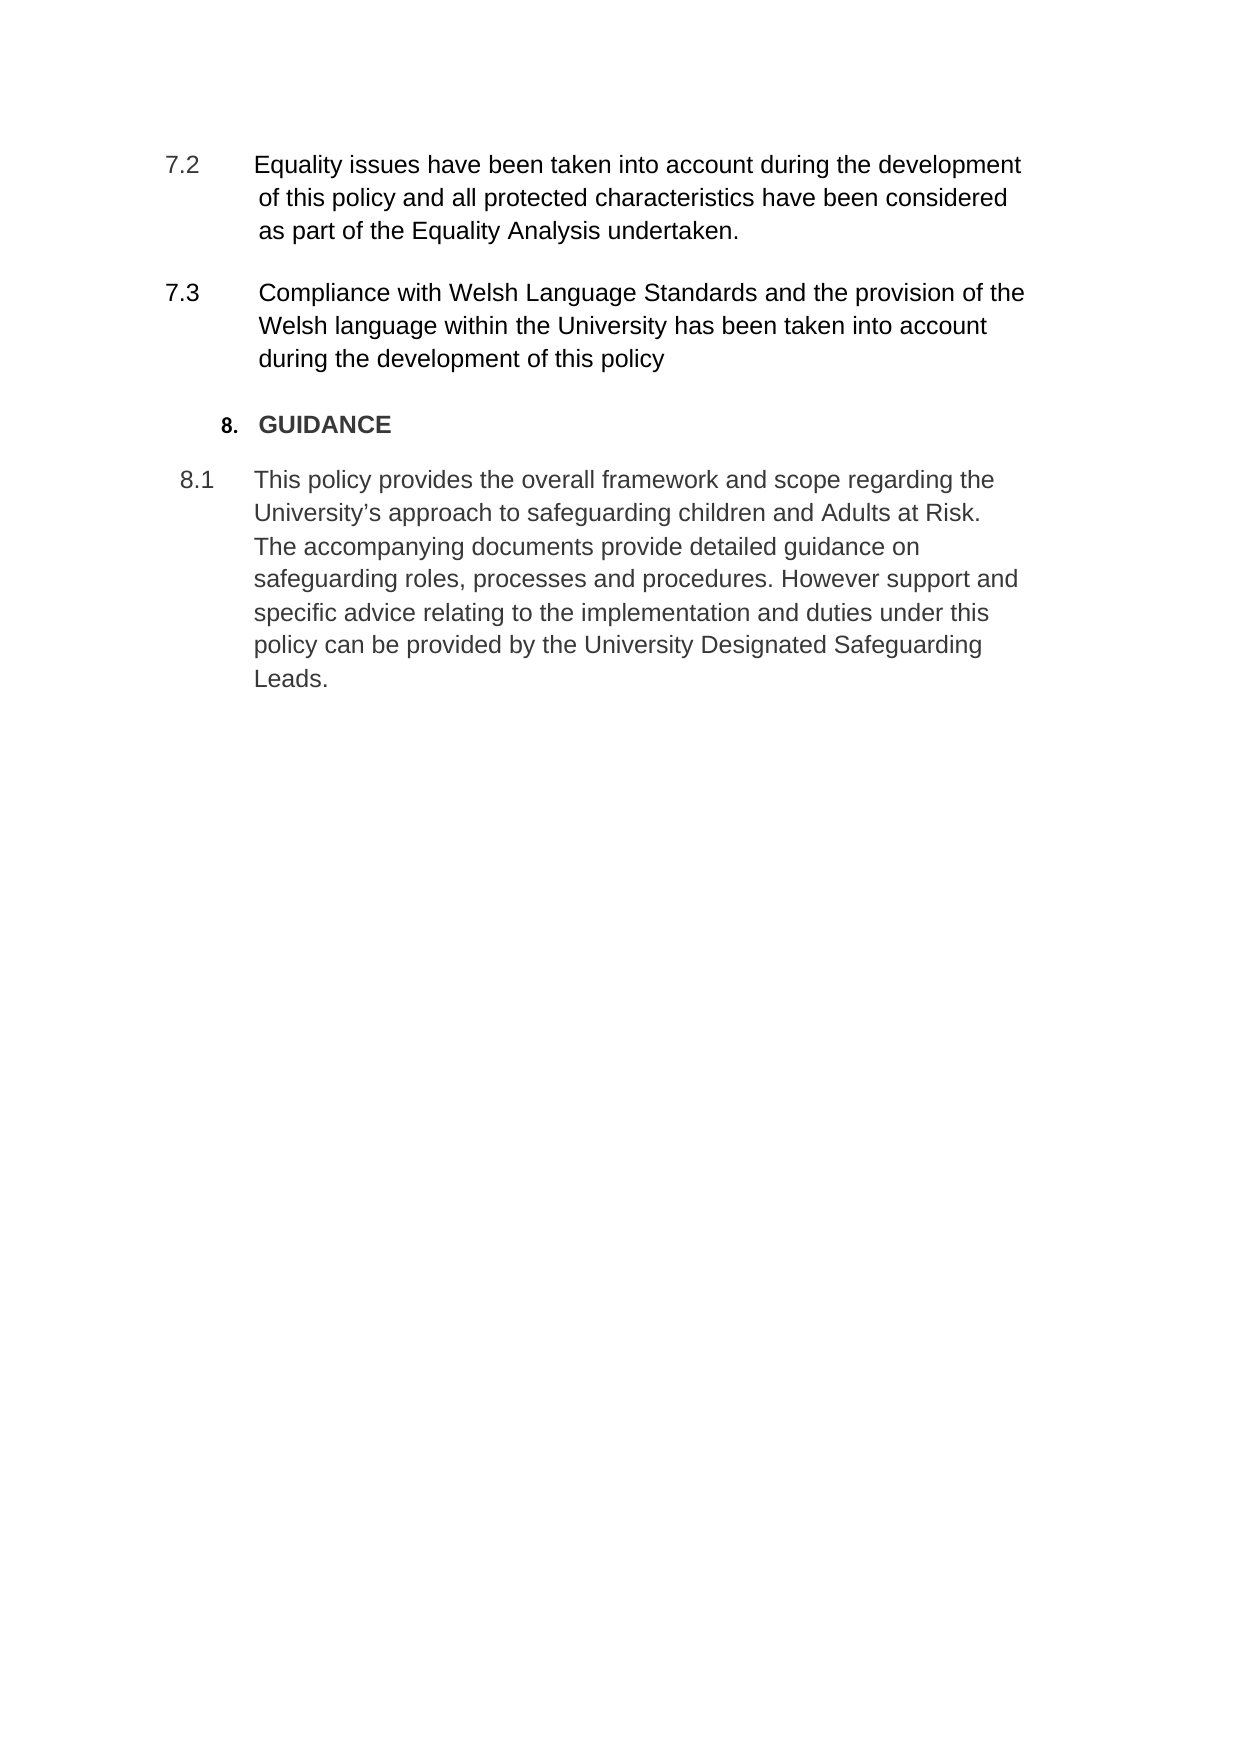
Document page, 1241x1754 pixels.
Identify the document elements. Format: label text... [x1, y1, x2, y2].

subtitle GUIDANCE [221, 410, 1090, 439]
text 8.1 This policy provides the overall framework and scope regarding the University’s approach to safeguarding children and Adults at Risk. The accompanying documents provide detailed guidance on safeguarding roles, processes and procedures. However support and specific advice relating to the implementation and duties under this policy can be provided by the University Designated Safeguarding Leads. [179, 465, 1026, 692]
list Equality issues have been taken into account during the development of this policy and all protected characteristics have been considered as part of the Equality Analysis undertaken. [165, 150, 1026, 245]
list Compliance with Welsh Language Standards and the provision of the Welsh language within the University has been taken into account during the development of this policy [165, 278, 1026, 373]
